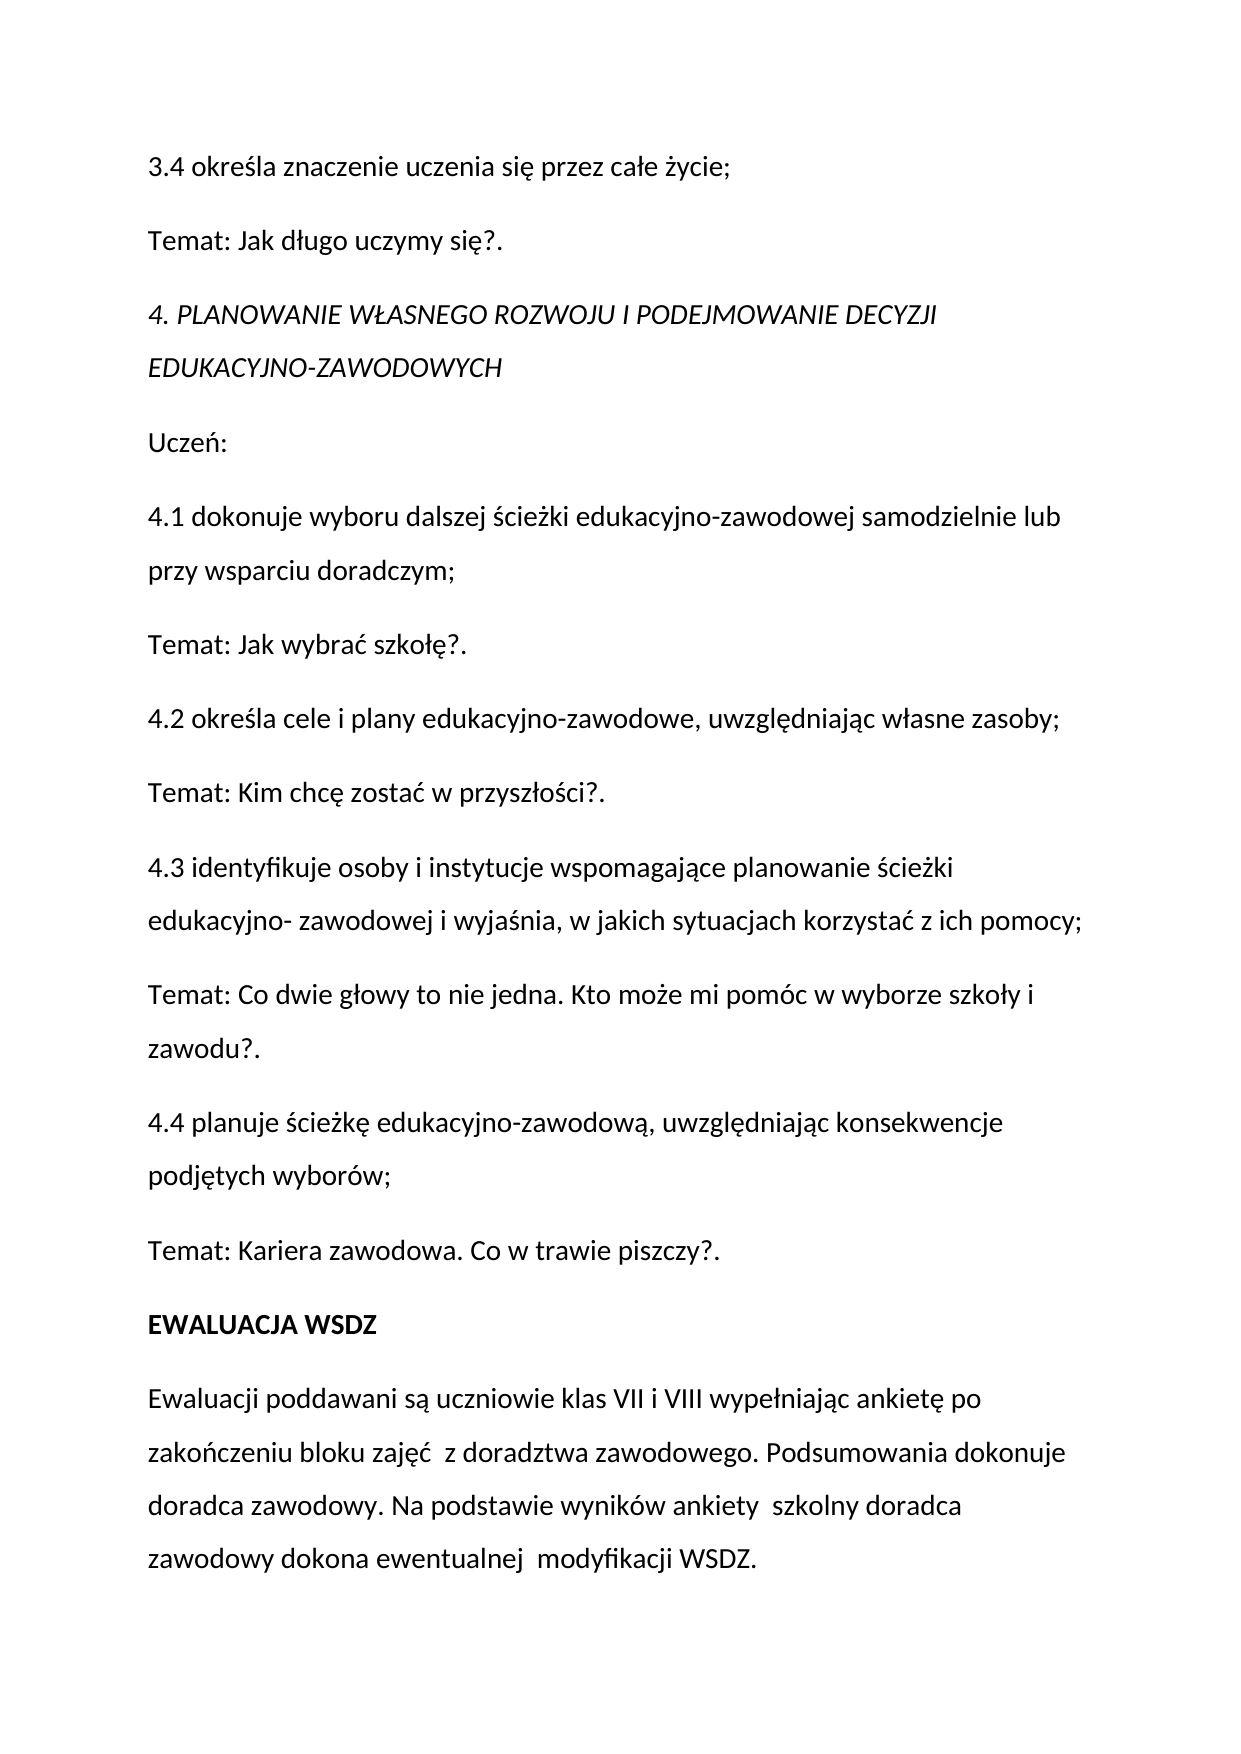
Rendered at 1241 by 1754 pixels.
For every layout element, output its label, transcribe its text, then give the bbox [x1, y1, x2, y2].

text 4. PLANOWANIE WŁASNEGO ROZWOJU I PODEJMOWANIE DECYZJI EDUKACYJNO-ZAWODOWYCH [148, 296, 1093, 385]
text 3.4 określa znaczenie uczenia się przez całe życie; [148, 148, 1093, 183]
text 4.3 identyfikuje osoby i instytucje wspomagające planowanie ścieżki edukacyjno- zawodowej i wyjaśnia, w jakich sytuacjach korzystać z ich pomocy; [148, 849, 1093, 938]
text Temat: Kariera zawodowa. Co w trawie piszczy?. [148, 1232, 1093, 1267]
text Ewaluacji poddawani są uczniowie klas VII i VIII wypełniając ankietę po zakończeniu bloku zajęć z doradztwa zawodowego. Podsumowania dokonuje doradca zawodowy. Na podstawie wyników ankiety szkolny doradca zawodowy dokona ewentualnej modyfikacji WSDZ. [148, 1380, 1093, 1576]
text Temat: Jak wybrać szkołę?. [148, 626, 1093, 661]
text EWALUACJA WSDZ [148, 1306, 1093, 1342]
text Temat: Co dwie głowy to nie jedna. Kto może mi pomóc w wyborze szkoły i zawodu?. [148, 976, 1093, 1065]
text Temat: Kim chcę zostać w przyszłości?. [148, 774, 1093, 810]
text 4.4 planuje ścieżkę edukacyjno-zawodową, uwzględniając konsekwencje podjętych wyborów; [148, 1104, 1093, 1193]
text 4.2 określa cele i plany edukacyjno-zawodowe, uwzględniając własne zasoby; [148, 700, 1093, 736]
text Uczeń: [148, 424, 1093, 459]
text Temat: Jak długo uczymy się?. [148, 222, 1093, 257]
text 4.1 dokonuje wyboru dalszej ścieżki edukacyjno-zawodowej samodzielnie lub przy wsparciu doradczym; [148, 498, 1093, 587]
